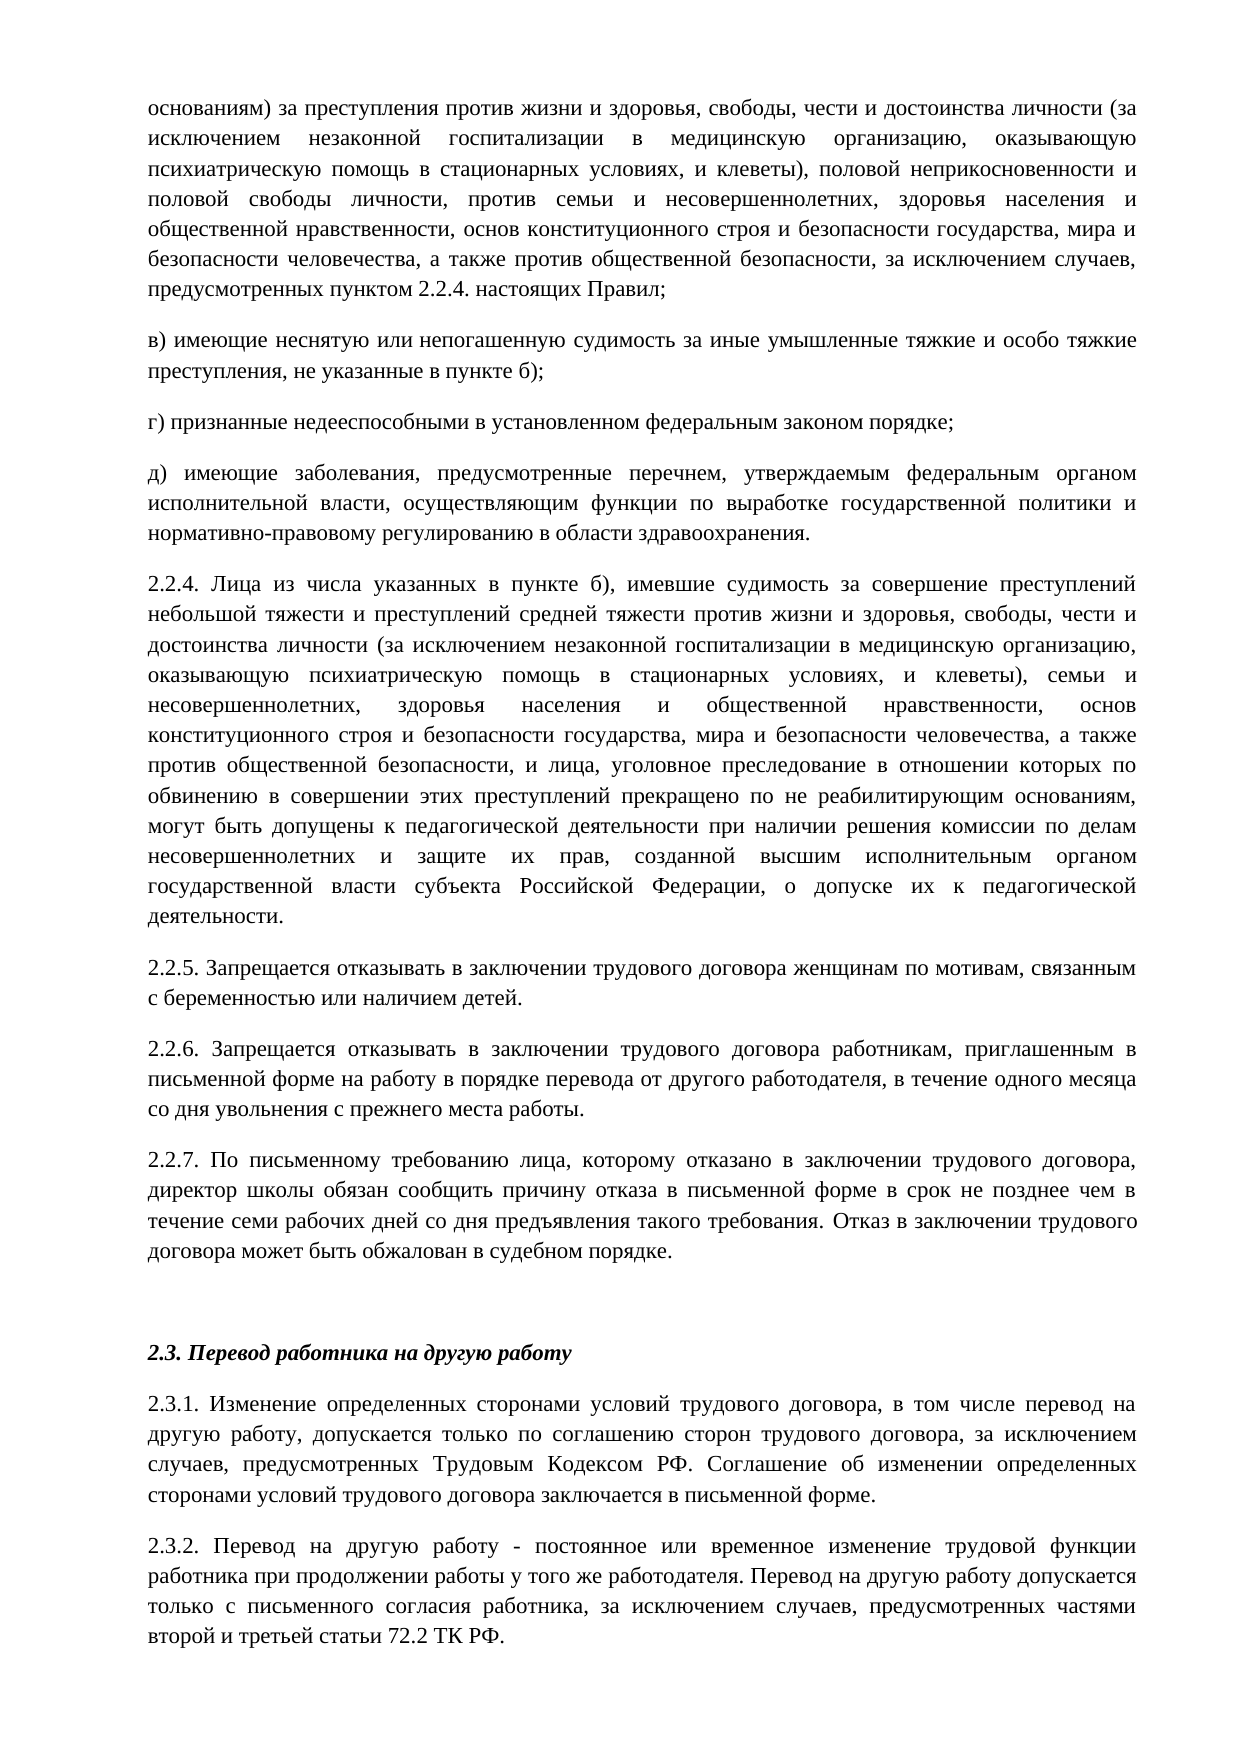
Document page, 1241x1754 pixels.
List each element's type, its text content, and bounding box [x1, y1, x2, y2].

text 2.2.7. По письменному требованию лица, которому отказано в заключении трудового договора, директор школы обязан сообщить причину отказа в письменной форме в срок не позднее чем в течение семи рабочих дней со дня предъявления такого требования. Отказ в заключении трудового договора может быть обжалован в судебном порядке. [148, 1146, 1138, 1263]
text г) признанные недееспособными в установленном федеральным законом порядке; [148, 408, 1138, 434]
text в) имеющие неснятую или непогашенную судимость за иные умышленные тяжкие и особо тяжкие преступления, не указанные в пункте б); [148, 326, 1138, 383]
text д) имеющие заболевания, предусмотренные перечнем, утверждаемым федеральным органом исполнительной власти, осуществляющим функции по выработке государственной политики и нормативно-правовому регулированию в области здравоохранения. [148, 459, 1138, 546]
text 2.3.1. Изменение определенных сторонами условий трудового договора, в том числе перевод на другую работу, допускается только по соглашению сторон трудового договора, за исключением случаев, предусмотренных Трудовым Кодексом РФ. Соглашение об изменении определенных сторонами условий трудового договора заключается в письменной форме. [148, 1390, 1138, 1507]
text 2.2.6. Запрещается отказывать в заключении трудового договора работникам, приглашенным в письменной форме на работу в порядке перевода от другого работодателя, в течение одного месяца со дня увольнения с прежнего места работы. [148, 1035, 1138, 1122]
text 2.3.2. Перевод на другую работу - постоянное или временное изменение трудовой функции работника при продолжении работы у того же работодателя. Перевод на другую работу допускается только с письменного согласия работника, за исключением случаев, предусмотренных частями второй и третьей статьи 72.2 ТК РФ. [148, 1532, 1138, 1649]
text 2.3. Перевод работника на другую работу [148, 1339, 1138, 1365]
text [148, 94, 1138, 302]
text 2.2.5. Запрещается отказывать в заключении трудового договора женщинам по мотивам, связанным с беременностью или наличием детей. [148, 953, 1138, 1010]
text 2.2.4. Лица из числа указанных в пункте б), имевшие судимость за совершение преступлений небольшой тяжести и преступлений средней тяжести против жизни и здоровья, свободы, чести и достоинства личности (за исключением незаконной госпитализации в медицинскую организацию, оказывающую психиатрическую помощь в стационарных условиях, и клеветы), семьи и несовершеннолетних, здоровья населения и общественной нравственности, основ конституционного строя и безопасности государства, мира и безопасности человечества, а также против общественной безопасности, и лица, уголовное преследование в отношении которых по обвинению в совершении этих преступлений прекращено по не реабилитирующим основаниям, могут быть допущены к педагогической деятельности при наличии решения комиссии по делам несовершеннолетних и защите их прав, созданной высшим исполнительным органом государственной власти субъекта Российской Федерации, о допуске их к педагогической деятельности. [148, 570, 1138, 929]
